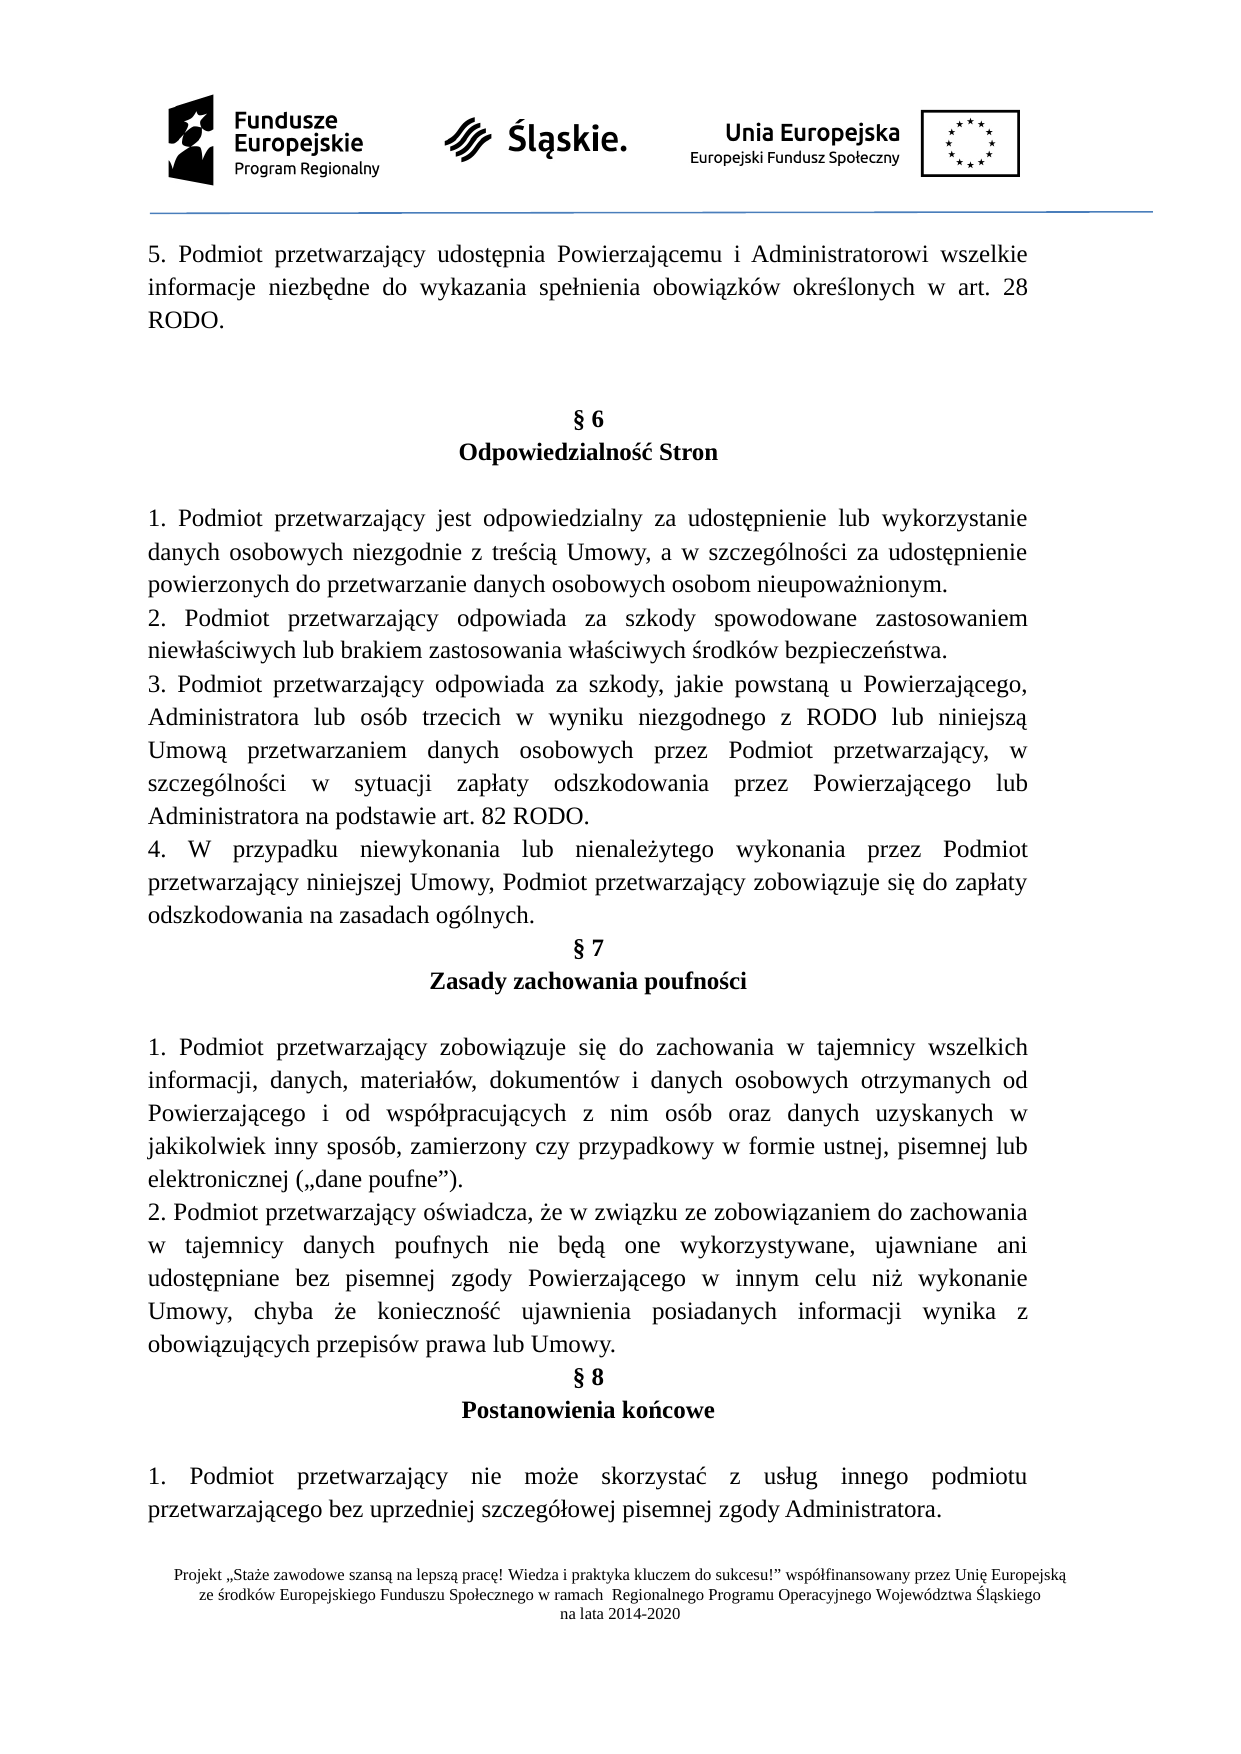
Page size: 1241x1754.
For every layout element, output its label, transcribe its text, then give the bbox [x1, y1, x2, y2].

text Odpowiedzialność Stron [148, 437, 1029, 466]
text § 8 [148, 1362, 1029, 1391]
text 5. Podmiot przetwarzający udostępnia Powierzającemu i Administratorowi wszelkie informacje niezbędne do wykazania spełnienia obowiązków określonych w art. 28 RODO. [148, 239, 1028, 334]
text 3. Podmiot przetwarzający odpowiada za szkody, jakie powstaną u Powierzającego, Administratora lub osób trzecich w wyniku niezgodnego z RODO lub niniejszą Umową przetwarzaniem danych osobowych przez Podmiot przetwarzający, w szczególności w sytuacji zapłaty odszkodowania przez Powierzającego lub Administratora na podstawie art. 82 RODO. [148, 669, 1028, 829]
text Postanowienia końcowe [148, 1395, 1029, 1424]
text § 7 [148, 933, 1029, 962]
picture [147, 73, 1041, 206]
text 1. Podmiot przetwarzający zobowiązuje się do zachowania w tajemnicy wszelkich informacji, danych, materiałów, dokumentów i danych osobowych otrzymanych od Powierzającego i od współpracujących z nim osób oraz danych uzyskanych w jakikolwiek inny sposób, zamierzony czy przypadkowy w formie ustnej, pisemnej lub elektronicznej („dane poufne”). [148, 1032, 1028, 1193]
text 1. Podmiot przetwarzający nie może skorzystać z usług innego podmiotu przetwarzającego bez uprzedniej szczegółowej pisemnej zgody Administratora. [148, 1461, 1028, 1523]
text § 6 [148, 404, 1029, 433]
text 4. W przypadku niewykonania lub nienależytego wykonania przez Podmiot przetwarzający niniejszej Umowy, Podmiot przetwarzający zobowiązuje się do zapłaty odszkodowania na zasadach ogólnych. [148, 834, 1028, 928]
text Zasady zachowania poufności [148, 966, 1029, 994]
text 1. Podmiot przetwarzający jest odpowiedzialny za udostępnienie lub wykorzystanie danych osobowych niezgodnie z treścią Umowy, a w szczególności za udostępnienie powierzonych do przetwarzanie danych osobowych osobom nieupoważnionym. [148, 503, 1028, 598]
text 2. Podmiot przetwarzający odpowiada za szkody spowodowane zastosowaniem niewłaściwych lub brakiem zastosowania właściwych środków bezpieczeństwa. [148, 603, 1028, 664]
text 2. Podmiot przetwarzający oświadcza, że w związku ze zobowiązaniem do zachowania w tajemnicy danych poufnych nie będą one wykorzystywane, ujawniane ani udostępniane bez pisemnej zgody Powierzającego w innym celu niż wykonanie Umowy, chyba że konieczność ujawnienia posiadanych informacji wynika z obowiązujących przepisów prawa lub Umowy. [148, 1197, 1028, 1358]
